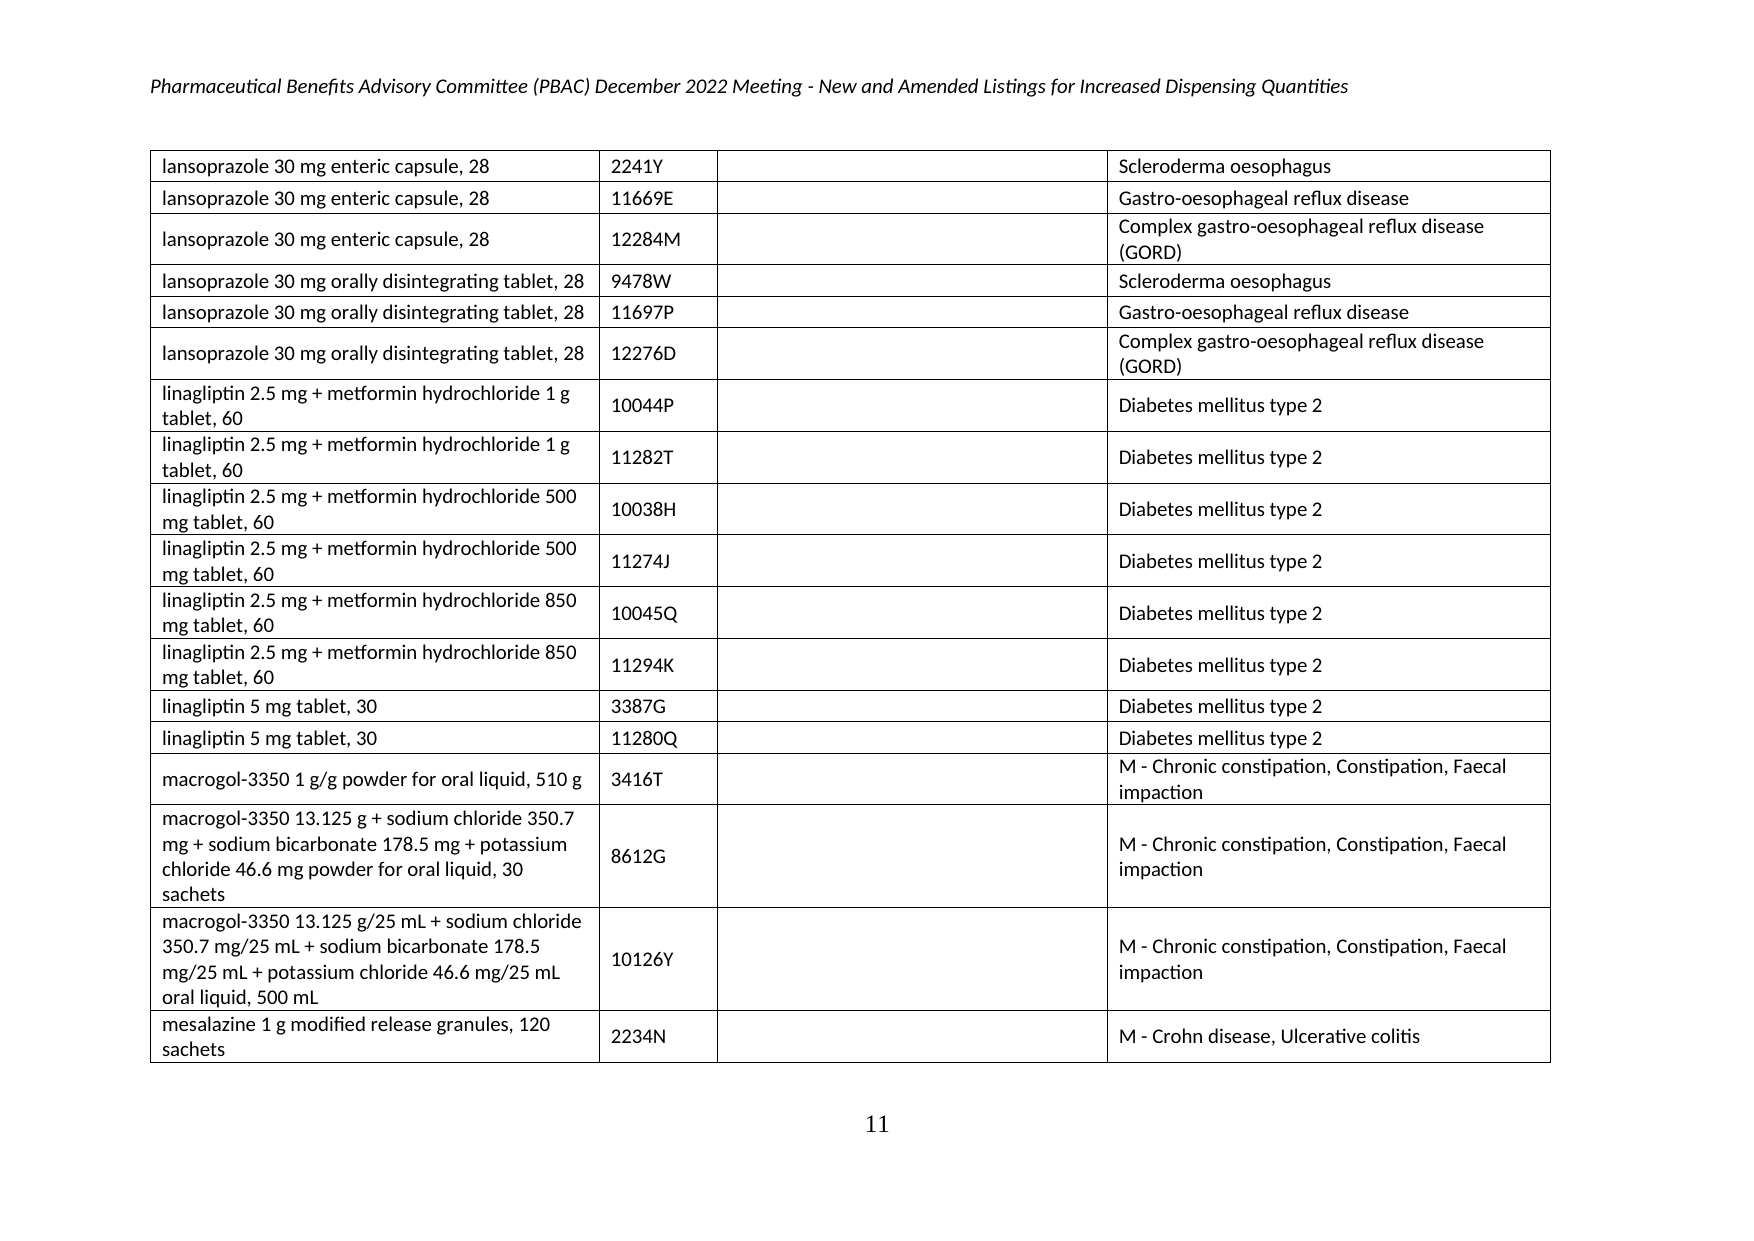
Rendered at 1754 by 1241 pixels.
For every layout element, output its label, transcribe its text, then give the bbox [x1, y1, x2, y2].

table_cell M - Chronic constipation, Constipation, Faecal impaction [1108, 754, 1550, 804]
table_cell Complex gastro-oesophageal reflux disease (GORD) [1108, 214, 1550, 264]
table_cell [718, 535, 1107, 586]
table_cell Gastro-oesophageal reflux disease [1108, 182, 1550, 212]
table_cell M - Chronic constipation, Constipation, Faecal impaction [1108, 908, 1550, 1010]
table_cell linagliptin 2.5 mg + metformin hydrochloride 1 g tablet, 60 [151, 432, 599, 482]
table_cell [718, 182, 1107, 212]
table_cell Diabetes mellitus type 2 [1108, 639, 1550, 690]
table_cell linagliptin 2.5 mg + metformin hydrochloride 1 g tablet, 60 [151, 380, 599, 431]
table_cell 3387G [600, 691, 717, 721]
table_cell linagliptin 2.5 mg + metformin hydrochloride 850 mg tablet, 60 [151, 587, 599, 638]
table_cell [718, 380, 1107, 431]
table_cell Diabetes mellitus type 2 [1108, 691, 1550, 721]
table_cell [718, 265, 1107, 296]
table_cell [718, 908, 1107, 1010]
table_cell [718, 151, 1107, 181]
table_cell Diabetes mellitus type 2 [1108, 587, 1550, 638]
table_cell 11282T [600, 432, 717, 482]
table_cell Scleroderma oesophagus [1108, 265, 1550, 296]
table_cell [718, 432, 1107, 482]
table_cell 2234N [600, 1011, 717, 1062]
table_cell 12284M [600, 214, 717, 264]
table_cell [718, 691, 1107, 721]
table_cell [718, 297, 1107, 327]
table_cell [718, 587, 1107, 638]
table_cell Diabetes mellitus type 2 [1108, 432, 1550, 482]
table_cell 11294K [600, 639, 717, 690]
table_cell 11280Q [600, 722, 717, 752]
table_cell [718, 754, 1107, 804]
table_cell lansoprazole 30 mg enteric capsule, 28 [151, 214, 599, 264]
table_cell [718, 1011, 1107, 1062]
table_cell 8612G [600, 805, 717, 907]
table_cell linagliptin 5 mg tablet, 30 [151, 722, 599, 752]
table_cell 10045Q [600, 587, 717, 638]
table_cell lansoprazole 30 mg orally disintegrating tablet, 28 [151, 265, 599, 296]
table_cell linagliptin 2.5 mg + metformin hydrochloride 850 mg tablet, 60 [151, 639, 599, 690]
table_cell 12276D [600, 328, 717, 379]
table_cell [718, 805, 1107, 907]
table_cell [718, 639, 1107, 690]
table_cell linagliptin 2.5 mg + metformin hydrochloride 500 mg tablet, 60 [151, 535, 599, 586]
table_cell linagliptin 5 mg tablet, 30 [151, 691, 599, 721]
table_cell Diabetes mellitus type 2 [1108, 535, 1550, 586]
table_cell Diabetes mellitus type 2 [1108, 380, 1550, 431]
table_cell [718, 328, 1107, 379]
table_cell Complex gastro-oesophageal reflux disease (GORD) [1108, 328, 1550, 379]
table_cell lansoprazole 30 mg enteric capsule, 28 [151, 151, 599, 181]
table_cell Diabetes mellitus type 2 [1108, 484, 1550, 534]
table_cell macrogol-3350 13.125 g/25 mL + sodium chloride 350.7 mg/25 mL + sodium bicarbonate 178.5 mg/25 mL + potassium chloride 46.6 mg/25 mL oral liquid, 500 mL [151, 908, 599, 1010]
table_cell lansoprazole 30 mg orally disintegrating tablet, 28 [151, 297, 599, 327]
table_cell 9478W [600, 265, 717, 296]
table_cell lansoprazole 30 mg orally disintegrating tablet, 28 [151, 328, 599, 379]
table_cell M - Chronic constipation, Constipation, Faecal impaction [1108, 805, 1550, 907]
table_cell 3416T [600, 754, 717, 804]
table_cell 10044P [600, 380, 717, 431]
table_cell 2241Y [600, 151, 717, 181]
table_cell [1108, 1011, 1550, 1062]
table_cell mesalazine 1 g modified release granules, 120 sachets [151, 1011, 599, 1062]
table_cell Gastro-oesophageal reflux disease [1108, 297, 1550, 327]
table_cell linagliptin 2.5 mg + metformin hydrochloride 500 mg tablet, 60 [151, 484, 599, 534]
table_cell lansoprazole 30 mg enteric capsule, 28 [151, 182, 599, 212]
table_cell macrogol-3350 1 g/g powder for oral liquid, 510 g [151, 754, 599, 804]
table_cell 11669E [600, 182, 717, 212]
table_cell 10126Y [600, 908, 717, 1010]
table_cell macrogol-3350 13.125 g + sodium chloride 350.7 mg + sodium bicarbonate 178.5 mg + potassium chloride 46.6 mg powder for oral liquid, 30 sachets [151, 805, 599, 907]
table_cell Diabetes mellitus type 2 [1108, 722, 1550, 752]
table_cell Scleroderma oesophagus [1108, 151, 1550, 181]
table_cell [718, 484, 1107, 534]
table_cell 10038H [600, 484, 717, 534]
table_cell 11697P [600, 297, 717, 327]
table_cell 11274J [600, 535, 717, 586]
table_cell [718, 722, 1107, 752]
table_cell [718, 214, 1107, 264]
